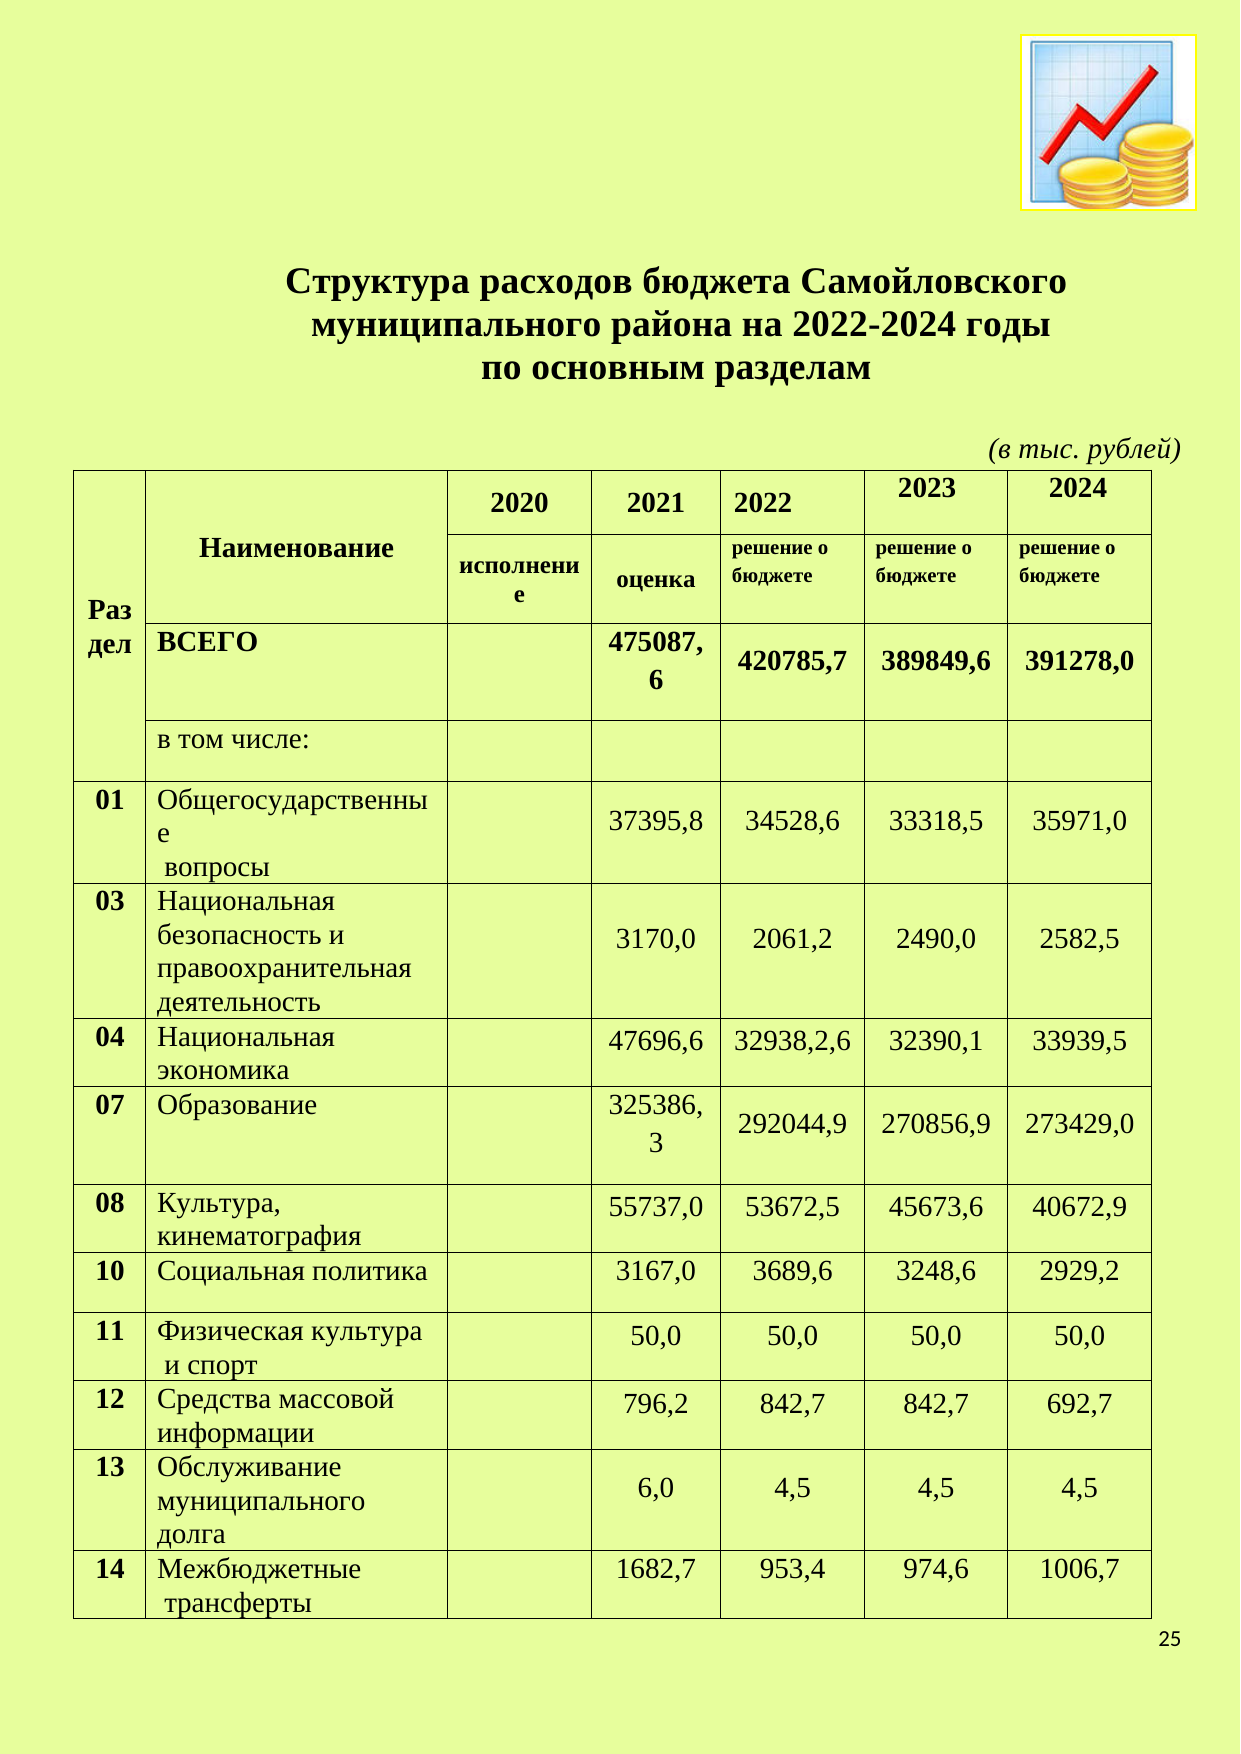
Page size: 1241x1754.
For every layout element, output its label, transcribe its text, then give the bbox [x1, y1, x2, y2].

table_header Наименование [146, 471, 447, 623]
table_cell 475087,6 [592, 624, 720, 720]
table_cell 953,4 [721, 1551, 864, 1618]
table_cell 420785,7 [721, 624, 864, 720]
table_header 2024 [1008, 471, 1151, 534]
table_cell 40672,9 [1008, 1185, 1151, 1252]
table_cell [448, 782, 591, 882]
table_cell Социальная политика [146, 1253, 447, 1312]
table_cell [448, 884, 591, 1018]
table_cell 3248,6 [865, 1253, 1007, 1312]
table_cell [448, 1253, 591, 1312]
table_cell 53672,5 [721, 1185, 864, 1252]
table_cell 33318,5 [865, 782, 1007, 882]
table_cell решение о бюджете [865, 535, 1007, 623]
table_header 2023 [865, 471, 1007, 534]
table_cell исполнение [448, 535, 591, 623]
table_cell 391278,0 [1008, 624, 1151, 720]
table_cell 37395,8 [592, 782, 720, 882]
table_cell 389849,6 [865, 624, 1007, 720]
table_cell 34528,6 [721, 782, 864, 882]
table_cell Национальная безопасность и правоохранительная деятельность [146, 884, 447, 1018]
table_cell Средства массовой информации [146, 1381, 447, 1448]
table_cell 32390,1 [865, 1019, 1007, 1086]
table_cell 4,5 [721, 1450, 864, 1550]
table_cell [448, 1087, 591, 1184]
table_cell [448, 1313, 591, 1380]
table_cell 1682,7 [592, 1551, 720, 1618]
table_cell Физическая культура и спорт [146, 1313, 447, 1380]
table_cell 3689,6 [721, 1253, 864, 1312]
table_cell [448, 1185, 591, 1252]
text (в тыс. рублей) [59, 431, 1181, 464]
table_cell Национальная экономика [146, 1019, 447, 1086]
table_cell Образование [146, 1087, 447, 1184]
table_cell 50,0 [721, 1313, 864, 1380]
table_header 2022 [721, 471, 864, 534]
list муниципального района на 2022-2024 годы [172, 302, 1181, 345]
table_cell [592, 721, 720, 781]
table_cell 45673,6 [865, 1185, 1007, 1252]
table_cell 32938,2,6 [721, 1019, 864, 1086]
table_cell 14 [74, 1551, 145, 1618]
list Структура расходов бюджета Самойловского [172, 258, 1181, 302]
table_cell 4,5 [865, 1450, 1007, 1550]
table_cell [1008, 721, 1151, 781]
table_cell [448, 1450, 591, 1550]
table_cell 50,0 [592, 1313, 720, 1380]
table_cell 1006,7 [1008, 1551, 1151, 1618]
table_cell [448, 624, 591, 720]
list по основным разделам [172, 345, 1181, 388]
table_cell оценка [592, 535, 720, 623]
table_cell 842,7 [865, 1381, 1007, 1448]
table_cell 3167,0 [592, 1253, 720, 1312]
table_header 2021 [592, 471, 720, 534]
table_cell 11 [74, 1313, 145, 1380]
table_cell 796,2 [592, 1381, 720, 1448]
table_cell 974,6 [865, 1551, 1007, 1618]
table_cell 692,7 [1008, 1381, 1151, 1448]
table_cell решение о бюджете [721, 535, 864, 623]
table_cell в том числе: [146, 721, 447, 781]
table_header Раздел [74, 471, 145, 781]
table_cell 292044,9 [721, 1087, 864, 1184]
table_cell Обслуживание муниципального долга [146, 1450, 447, 1550]
table_cell 12 [74, 1381, 145, 1448]
picture [1022, 36, 1195, 209]
table_cell [865, 721, 1007, 781]
table_cell 270856,9 [865, 1087, 1007, 1184]
table_header 2020 [448, 471, 591, 534]
table_cell 47696,6 [592, 1019, 720, 1086]
table_cell 33939,5 [1008, 1019, 1151, 1086]
table_cell 03 [74, 884, 145, 1018]
table_cell [448, 1551, 591, 1618]
table_cell решение о бюджете [1008, 535, 1151, 623]
table_cell [448, 1019, 591, 1086]
table_cell 08 [74, 1185, 145, 1252]
table_cell [721, 721, 864, 781]
table_cell 2490,0 [865, 884, 1007, 1018]
table_cell 2061,2 [721, 884, 864, 1018]
table_cell 55737,0 [592, 1185, 720, 1252]
table_cell 50,0 [865, 1313, 1007, 1380]
table_cell 10 [74, 1253, 145, 1312]
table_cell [146, 1551, 447, 1618]
table_cell [448, 1381, 591, 1448]
table_cell 35971,0 [1008, 782, 1151, 882]
table_cell 04 [74, 1019, 145, 1086]
table_cell Культура, кинематография [146, 1185, 447, 1252]
table_cell 3170,0 [592, 884, 720, 1018]
table_cell 6,0 [592, 1450, 720, 1550]
table_cell [448, 721, 591, 781]
table_cell Общегосударственные вопросы [146, 782, 447, 882]
table_cell ВСЕГО [146, 624, 447, 720]
table_cell 2929,2 [1008, 1253, 1151, 1312]
table_cell 4,5 [1008, 1450, 1151, 1550]
table_cell 273429,0 [1008, 1087, 1151, 1184]
table_cell 2582,5 [1008, 884, 1151, 1018]
table_cell 50,0 [1008, 1313, 1151, 1380]
table_cell 842,7 [721, 1381, 864, 1448]
table_cell 01 [74, 782, 145, 882]
table_cell 325386,3 [592, 1087, 720, 1184]
table_cell 13 [74, 1450, 145, 1550]
table_cell 07 [74, 1087, 145, 1184]
